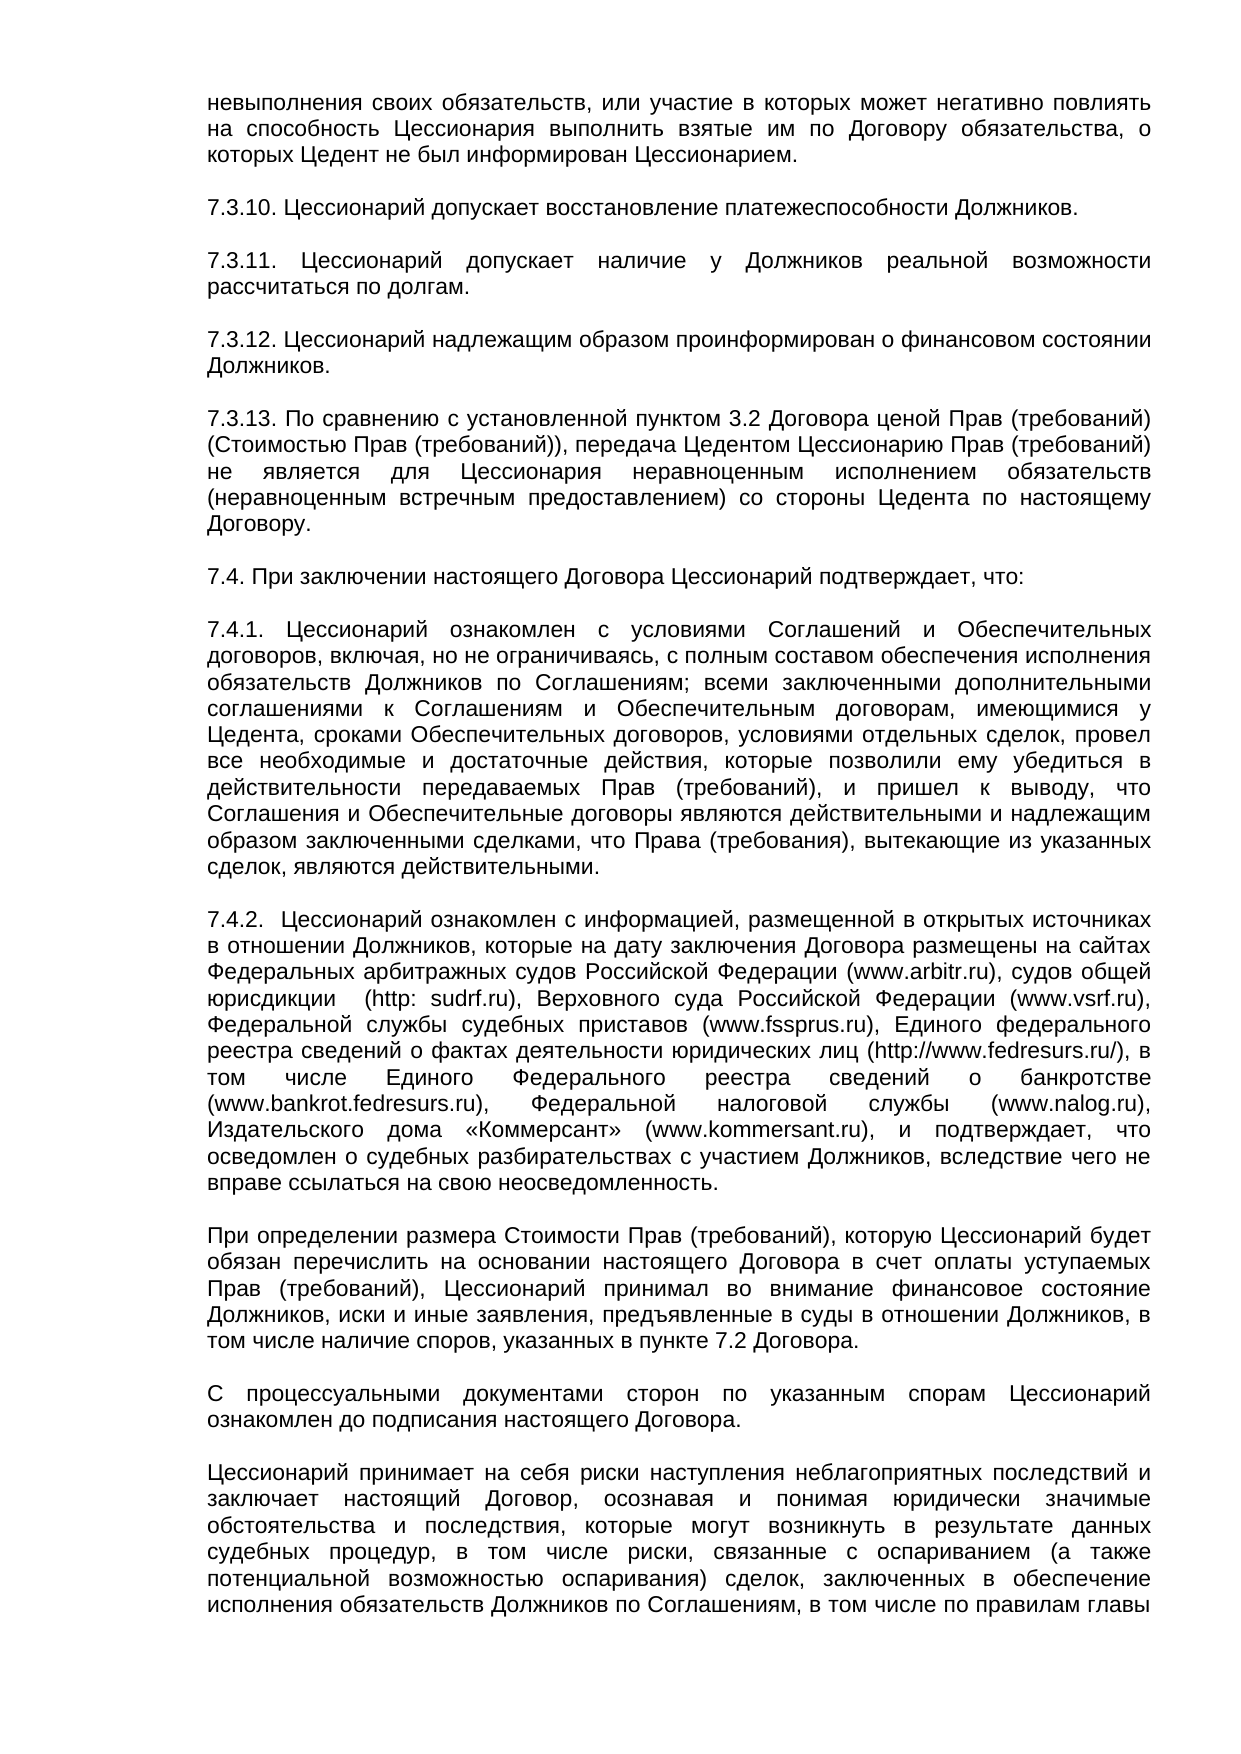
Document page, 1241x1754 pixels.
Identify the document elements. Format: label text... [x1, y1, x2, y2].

text 7.3.11. Цессионарий допускает наличие у Должников реальной возможности рассчитаться по долгам. [207, 247, 1152, 299]
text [207, 1459, 1152, 1617]
text С процессуальными документами сторон по указанным спорам Цессионарий ознакомлен до подписания настоящего Договора. [207, 1380, 1152, 1433]
text 7.4. При заключении настоящего Договора Цессионарий подтверждает, что: [207, 563, 1152, 589]
text 7.3.12. Цессионарий надлежащим образом проинформирован о финансовом состоянии Должников. [207, 326, 1152, 378]
text 7.3.13. По сравнению с установленной пунктом 3.2 Договора ценой Прав (требований) (Стоимостью Прав (требований)), передача Цедентом Цессионарию Прав (требований) не является для Цессионария неравноценным исполнением обязательств (неравноценным встречным предоставлением) со стороны Цедента по настоящему Договору. [207, 405, 1152, 537]
text 7.3.10. Цессионарий допускает восстановление платежеспособности Должников. [207, 194, 1152, 220]
text При определении размера Стоимости Прав (требований), которую Цессионарий будет обязан перечислить на основании настоящего Договора в счет оплаты уступаемых Прав (требований), Цессионарий принимал во внимание финансовое состояние Должников, иски и иные заявления, предъявленные в суды в отношении Должников, в том числе наличие споров, указанных в пункте 7.2 Договора. [207, 1222, 1152, 1354]
text 7.4.1. Цессионарий ознакомлен с условиями Соглашений и Обеспечительных договоров, включая, но не ограничиваясь, с полным составом обеспечения исполнения обязательств Должников по Соглашениям; всеми заключенными дополнительными соглашениями к Соглашениям и Обеспечительным договорам, имеющимися у Цедента, сроками Обеспечительных договоров, условиями отдельных сделок, провел все необходимые и достаточные действия, которые позволили ему убедиться в действительности передаваемых Прав (требований), и пришел к выводу, что Соглашения и Обеспечительные договоры являются действительными и надлежащим образом заключенными сделками, что Права (требования), вытекающие из указанных сделок, являются действительными. [207, 616, 1152, 879]
text 7.4.2. Цессионарий ознакомлен с информацией, размещенной в открытых источниках в отношении Должников, которые на дату заключения Договора размещены на сайтах Федеральных арбитражных судов Российской Федерации (www.arbitr.ru), судов общей юрисдикции (http: sudrf.ru), Верховного суда Российской Федерации (www.vsrf.ru), Федеральной службы судебных приставов (www.fssprus.ru), Единого федерального реестра сведений о фактах деятельности юридических лиц (http://www.fedresurs.ru/), в том числе Единого Федерального реестра сведений о банкротстве (www.bankrot.fedresurs.ru), Федеральной налоговой службы (www.nalog.ru), Издательского дома «Коммерсант» (www.kommersant.ru), и подтверждает, что осведомлен о судебных разбирательствах с участием Должников, вследствие чего не вправе ссылаться на свою неосведомленность. [207, 906, 1152, 1196]
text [207, 89, 1152, 168]
